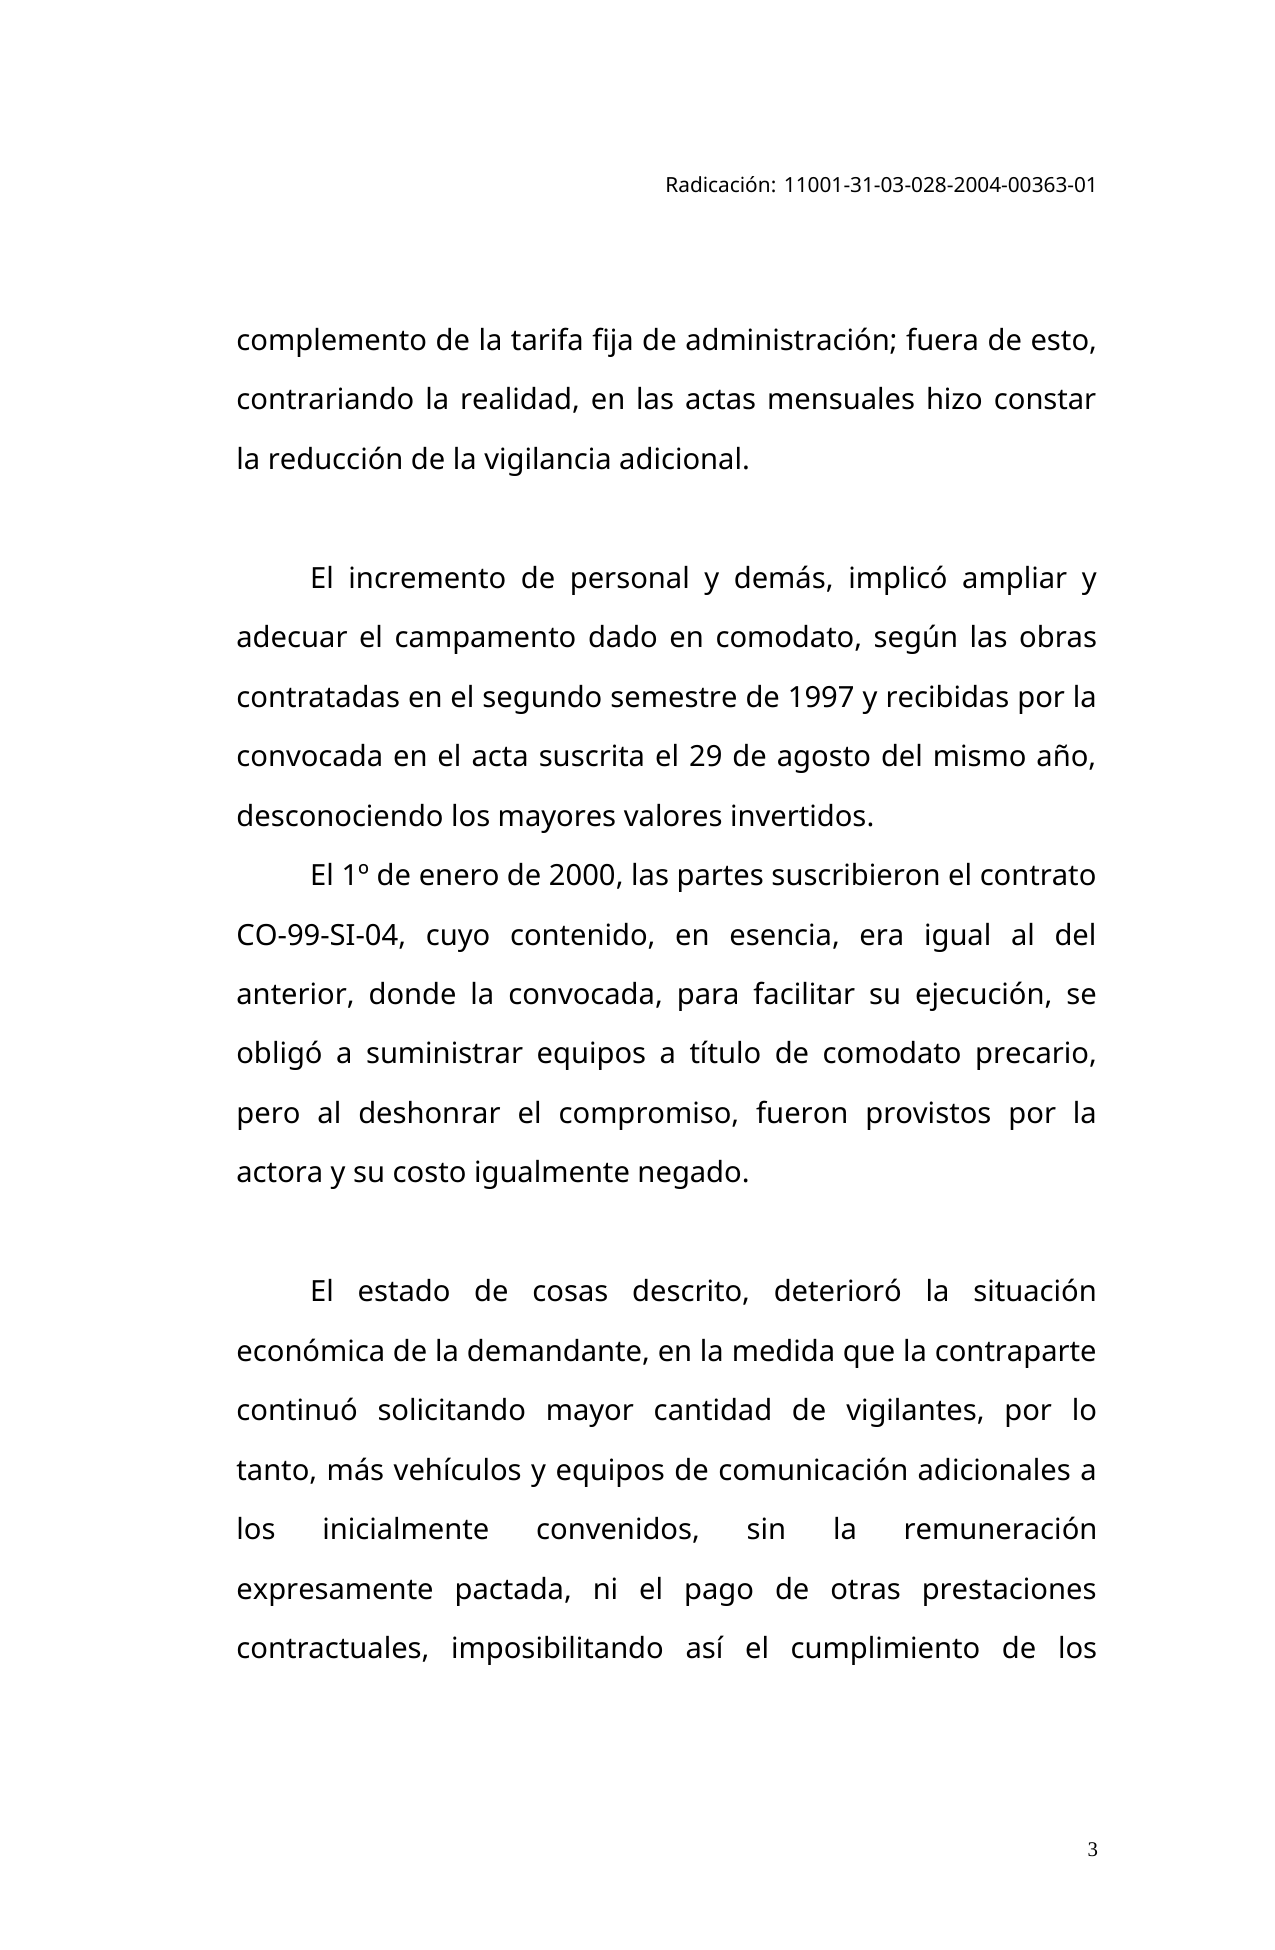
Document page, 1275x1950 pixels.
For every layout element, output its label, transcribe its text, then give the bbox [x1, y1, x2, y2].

text El incremento de personal y demás, implicó ampliar y adecuar el campamento dado en comodato, según las obras contratadas en el segundo semestre de 1997 y recibidas por la convocada en el acta suscrita el 29 de agosto del mismo año, desconociendo los mayores valores invertidos. [236, 557, 1098, 834]
text El 1º de enero de 2000, las partes suscribieron el contrato CO-99-SI-04, cuyo contenido, en esencia, era igual al del anterior, donde la convocada, para facilitar su ejecución, se obligó a suministrar equipos a título de comodato precario, pero al deshonrar el compromiso, fueron provistos por la actora y su costo igualmente negado. [236, 854, 1098, 1191]
